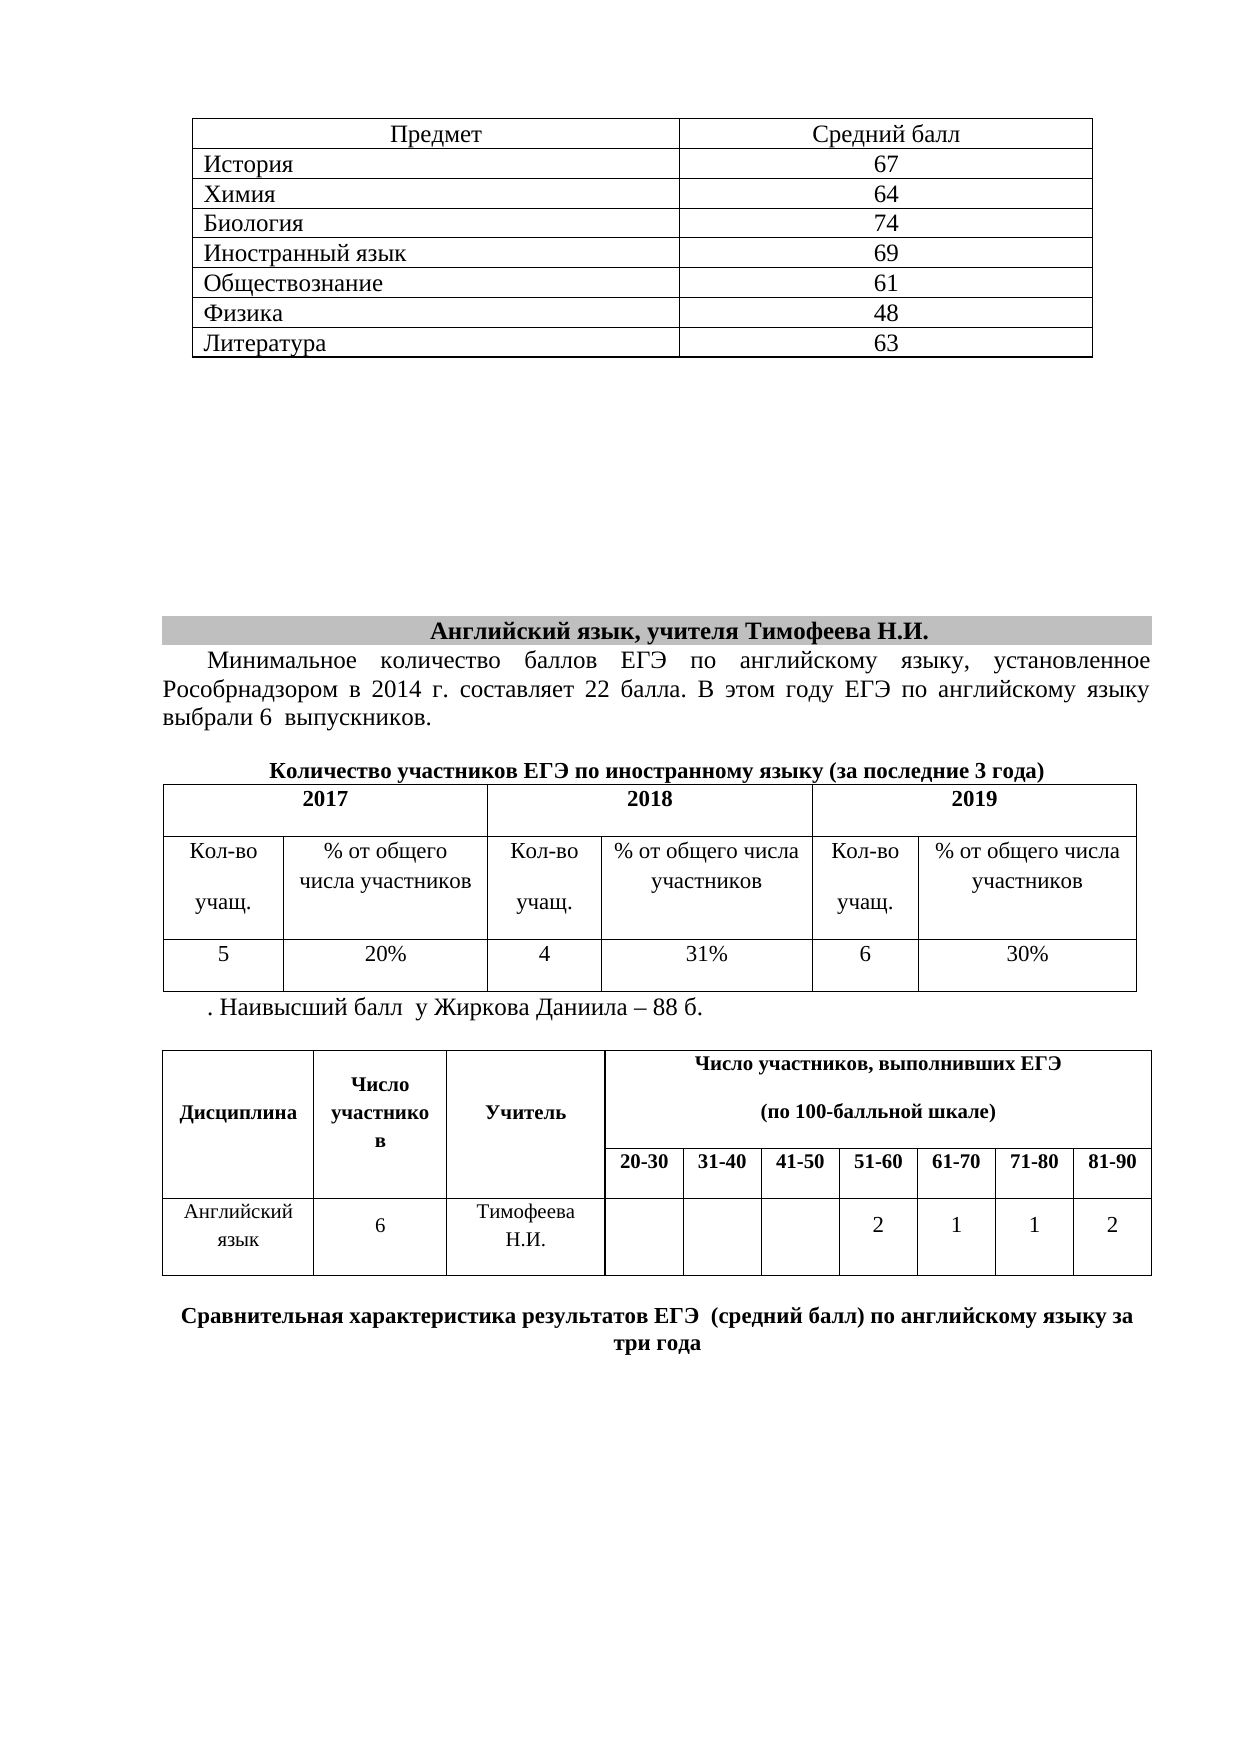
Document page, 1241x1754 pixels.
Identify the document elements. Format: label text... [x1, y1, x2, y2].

table_cell 2 [840, 1199, 917, 1275]
table_cell 2 [1074, 1199, 1151, 1275]
list Английский язык, учителя Тимофеева Н.И. [162, 616, 1152, 645]
table_cell 5 [164, 940, 283, 991]
table_cell 6 [813, 940, 918, 991]
table_cell 4 [488, 940, 601, 991]
table_header Дисциплина [163, 1051, 313, 1198]
table_cell 67 [680, 149, 1092, 178]
table_cell 6 [314, 1199, 446, 1275]
table_cell Литература [193, 328, 679, 356]
table_header Учитель [447, 1051, 604, 1198]
table_cell Кол-во учащ. [164, 837, 283, 939]
table_header Средний балл [680, 119, 1092, 148]
table_cell 81-90 [1074, 1149, 1151, 1198]
table_cell 74 [680, 209, 1092, 237]
table_cell 31-40 [684, 1149, 761, 1198]
table_cell Химия [193, 179, 679, 207]
table_cell Физика [193, 298, 679, 327]
table_cell 31% [602, 940, 812, 991]
table_cell [762, 1199, 839, 1275]
table_cell 63 [680, 328, 1092, 356]
table_cell 20-30 [606, 1149, 683, 1198]
table_cell 69 [680, 238, 1092, 267]
table_header 2017 [164, 785, 487, 836]
table_cell [684, 1199, 761, 1275]
table_cell 20% [284, 940, 487, 991]
table_cell % от общего числа участников [602, 837, 812, 939]
table_cell 1 [996, 1199, 1073, 1275]
table_cell 71-80 [996, 1149, 1073, 1198]
table_cell История [193, 149, 679, 178]
table_cell [606, 1199, 683, 1275]
table_cell 30% [919, 940, 1136, 991]
table_cell Обществознание [193, 268, 679, 297]
table_header 2019 [813, 785, 1136, 836]
text Сравнительная характеристика результатов ЕГЭ (средний балл) по английскому языку за три года [162, 1303, 1152, 1355]
table_cell Тимофеева Н.И. [447, 1199, 604, 1275]
table_cell Английский язык [163, 1199, 313, 1275]
list Минимальное количество баллов ЕГЭ по английскому языку, установленное Рособрнадзором в 2014 г. составляет 22 балла. В этом году ЕГЭ по английскому языку выбрали 6 выпускников. [162, 645, 1152, 731]
table_cell 41-50 [762, 1149, 839, 1198]
table_header Предмет [193, 119, 679, 148]
table_cell Кол-во учащ. [488, 837, 601, 939]
table_cell % от общего числа участников [919, 837, 1136, 939]
table_cell 61 [680, 268, 1092, 297]
table_cell 48 [680, 298, 1092, 327]
table_cell Иностранный язык [193, 238, 679, 267]
list . Наивысший балл у Жиркова Даниила – 88 б. [162, 992, 1152, 1021]
table_cell 61-70 [918, 1149, 995, 1198]
table_header 2018 [488, 785, 812, 836]
table_header Число участников, выполнивших ЕГЭ (по 100-балльной шкале) [606, 1051, 1151, 1148]
table_cell 1 [918, 1199, 995, 1275]
table_header Число участников [314, 1051, 446, 1198]
table_cell Кол-во учащ. [813, 837, 918, 939]
table_cell Биология [193, 209, 679, 237]
text Количество участников ЕГЭ по иностранному языку (за последние 3 года) [162, 758, 1152, 784]
table_cell % от общего числа участников [284, 837, 487, 939]
table_cell 64 [680, 179, 1092, 207]
table_cell 51-60 [840, 1149, 917, 1198]
